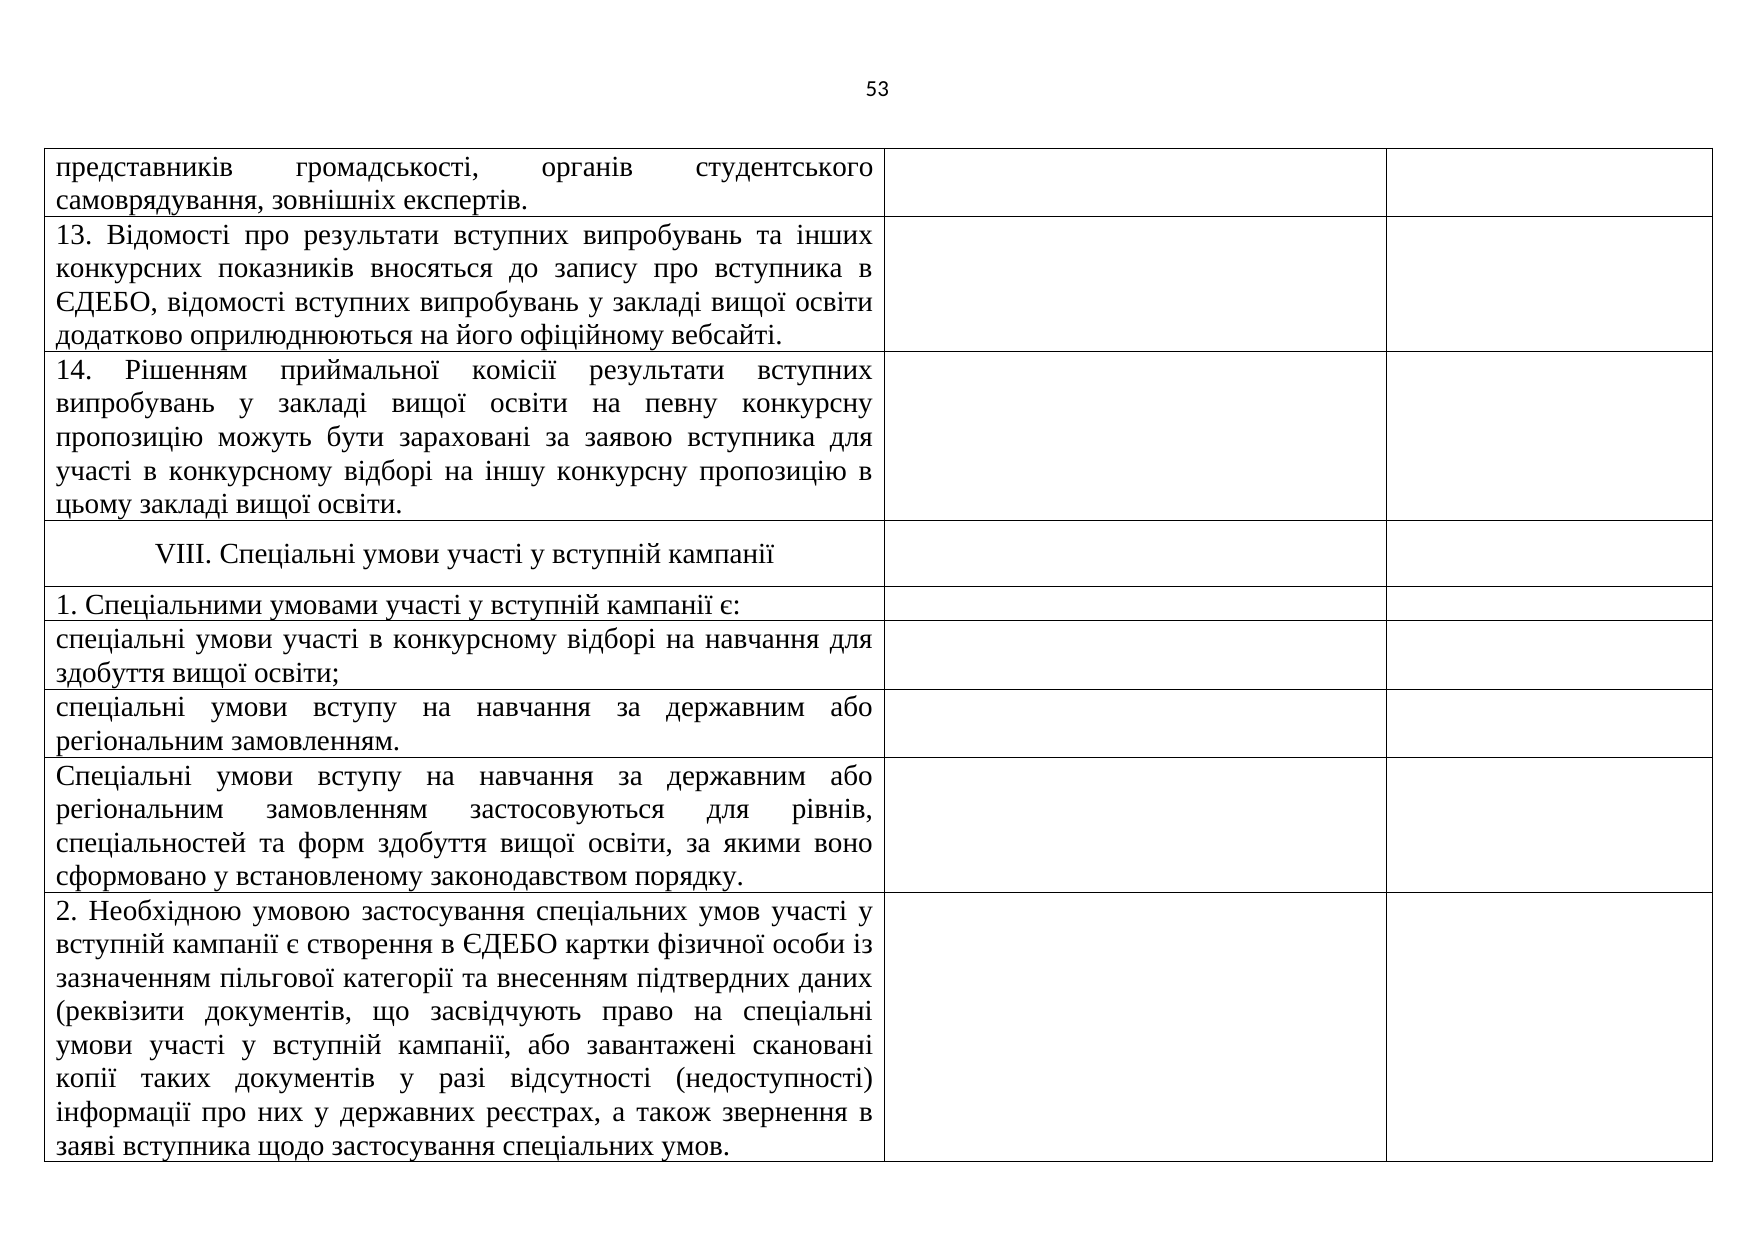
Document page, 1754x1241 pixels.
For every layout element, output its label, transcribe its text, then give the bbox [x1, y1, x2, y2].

table_cell [1387, 690, 1712, 757]
table_cell Спеціальні умови вступу на навчання за державним або регіональним замовленням застосовуються для рівнів, спеціальностей та форм здобуття вищої освіти, за якими воно сформовано у встановленому законодавством порядку. [45, 758, 884, 892]
table_cell [885, 521, 1386, 586]
table_cell 2. Необхідною умовою застосування спеціальних умов участі у вступній кампанії є створення в ЄДЕБО картки фізичної особи із зазначенням пільгової категорії та внесенням підтвердних даних (реквізити документів, що засвідчують право на спеціальні умови участі у вступній кампанії, або завантажені скановані копії таких документів у разі відсутності (недоступності) інформації про них у державних реєстрах, а також звернення в заяві вступника щодо застосування спеціальних умов. [45, 893, 884, 1161]
table_cell [1387, 621, 1712, 688]
table_cell [885, 893, 1386, 1161]
table_cell [885, 352, 1386, 520]
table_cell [45, 149, 884, 216]
table_cell 14. Рішенням приймальної комісії результати вступних випробувань у закладі вищої освіти на певну конкурсну пропозицію можуть бути зараховані за заявою вступника для участі в конкурсному відборі на іншу конкурсну пропозицію в цьому закладі вищої освіти. [45, 352, 884, 520]
table_cell спеціальні умови участі в конкурсному відборі на навчання для здобуття вищої освіти; [45, 621, 884, 688]
table_cell спеціальні умови вступу на навчання за державним або регіональним замовленням. [45, 690, 884, 757]
table_cell VIII. Спеціальні умови участі у вступній кампанії [45, 521, 884, 586]
table_cell [1387, 521, 1712, 586]
table_cell [885, 758, 1386, 892]
table_cell [1387, 352, 1712, 520]
table_cell [1387, 587, 1712, 620]
table_cell [1387, 758, 1712, 892]
table_cell [1387, 217, 1712, 351]
table_cell [885, 587, 1386, 620]
table_cell [885, 621, 1386, 688]
table_cell 1. Спеціальними умовами участі у вступній кампанії є: [45, 587, 884, 620]
table_cell [885, 149, 1386, 216]
table_cell [885, 217, 1386, 351]
table_cell 13. Відомості про результати вступних випробувань та інших конкурсних показників вносяться до запису про вступника в ЄДЕБО, відомості вступних випробувань у закладі вищої освіти додатково оприлюднюються на його офіційному вебсайті. [45, 217, 884, 351]
table_cell [885, 690, 1386, 757]
table_cell [1387, 149, 1712, 216]
table_cell [1387, 893, 1712, 1161]
